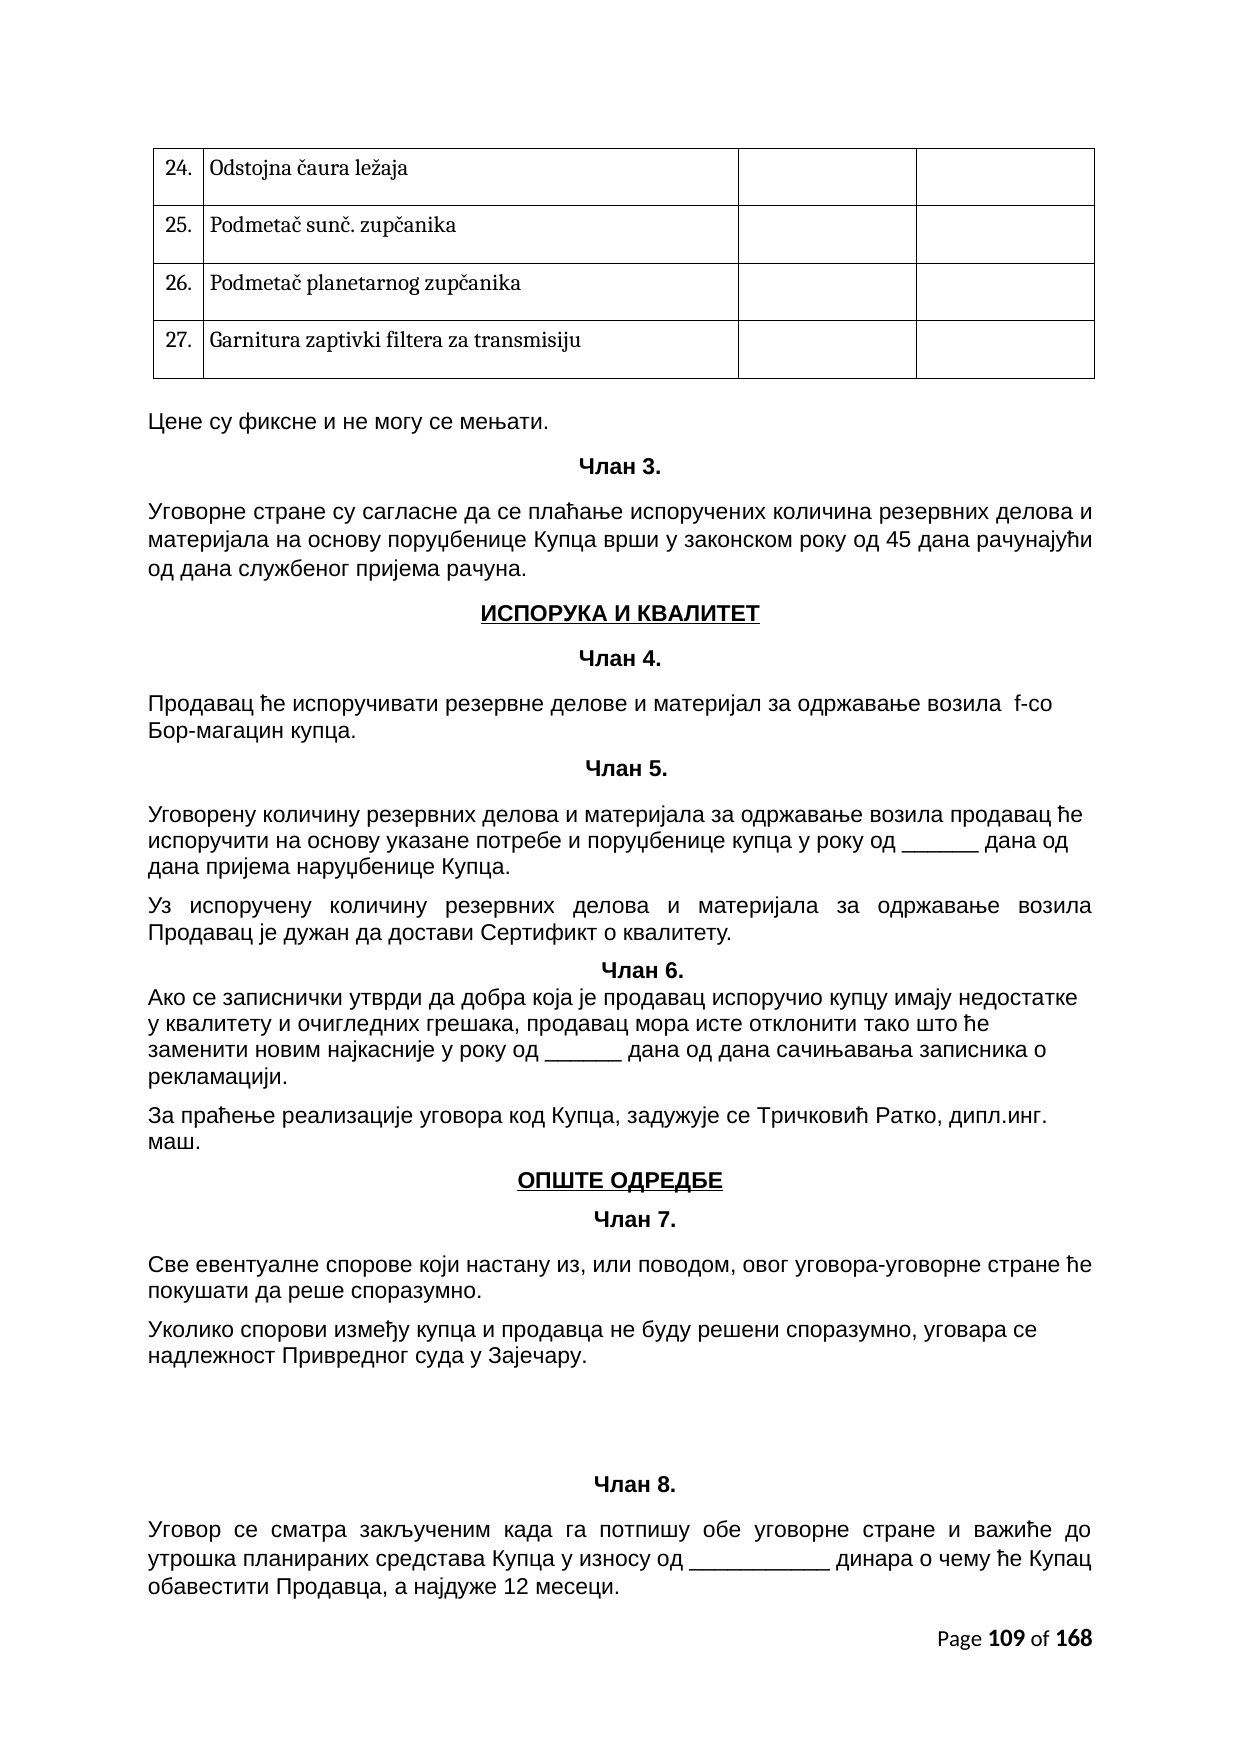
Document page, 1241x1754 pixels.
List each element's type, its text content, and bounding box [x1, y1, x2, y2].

text Ако се записнички утврди да добра која је продавац испоручио купцу имају недостатке у квалитету и очигледних грешака, продавац мора исте отклонити тако што ће заменити новим најкасније у року од ______ дана од дана сачињавања записника о рекламацији. [148, 984, 1093, 1089]
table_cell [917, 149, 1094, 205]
text Уговорне стране су сагласне да се плаћање испоручених количина резервних делова и материјала на основу поруџбенице Купца врши у законском року од 45 дана рачунајући од дана службеног пријема рачуна. [148, 498, 1093, 581]
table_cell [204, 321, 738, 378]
text Уговор се сматра закљученим када га потпишу обе уговорне стране и важиће до утрошка планираних средстава Купца у износу од ___________ динара о чему ће Купац обавестити Продавца, а најдуже 12 месеци. [148, 1516, 1093, 1600]
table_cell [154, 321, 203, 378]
text Уговорену количину резервних делова и материјала за одржавање возила продавац ће испоручити на основу указане потребе и поруџбенице купца у року од ______ дана од дана пријема наруџбенице Купца. [148, 801, 1093, 879]
text Члан 3. [148, 453, 1093, 479]
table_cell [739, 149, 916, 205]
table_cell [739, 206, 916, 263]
text Уколико спорови између купца и продавца не буду решени споразумно, уговара се надлежност Привредног суда у Зајечару. [148, 1316, 1093, 1369]
text Продавац ће испоручивати резервне делове и материјал за одржавање возила f-co Бор-магацин купца. [148, 690, 1093, 743]
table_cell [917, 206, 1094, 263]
subtitle Члан 6. [193, 957, 1093, 984]
text Члан 4. [148, 645, 1093, 671]
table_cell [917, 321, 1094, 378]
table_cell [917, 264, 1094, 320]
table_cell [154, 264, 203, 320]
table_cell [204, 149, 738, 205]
text Цене су фиксне и не могу се мењати. [148, 408, 1093, 434]
text Све евентуалне спорове који настану из, или поводом, овог уговора-уговорне стране ће покушати да реше споразумно. [148, 1251, 1093, 1303]
text Члан 7. [177, 1206, 1093, 1232]
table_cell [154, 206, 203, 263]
text За праћење реализације уговора код Купца, задужује се Тричковић Ратко, дипл.инг. маш. [148, 1102, 1093, 1154]
text ИСПОРУКА И КВАЛИТЕТ [148, 600, 1093, 626]
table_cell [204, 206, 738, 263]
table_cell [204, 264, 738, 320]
text Члан 8. [177, 1471, 1093, 1498]
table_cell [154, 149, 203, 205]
text ОПШТЕ ОДРЕДБЕ [148, 1167, 1093, 1193]
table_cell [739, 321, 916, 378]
text Уз испоручену количину резервних делова и материјала за одржавање возила Продавац је дужан да достави Сертификт о квалитету. [148, 892, 1093, 945]
text Члан 5. [148, 755, 1093, 782]
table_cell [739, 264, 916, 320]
